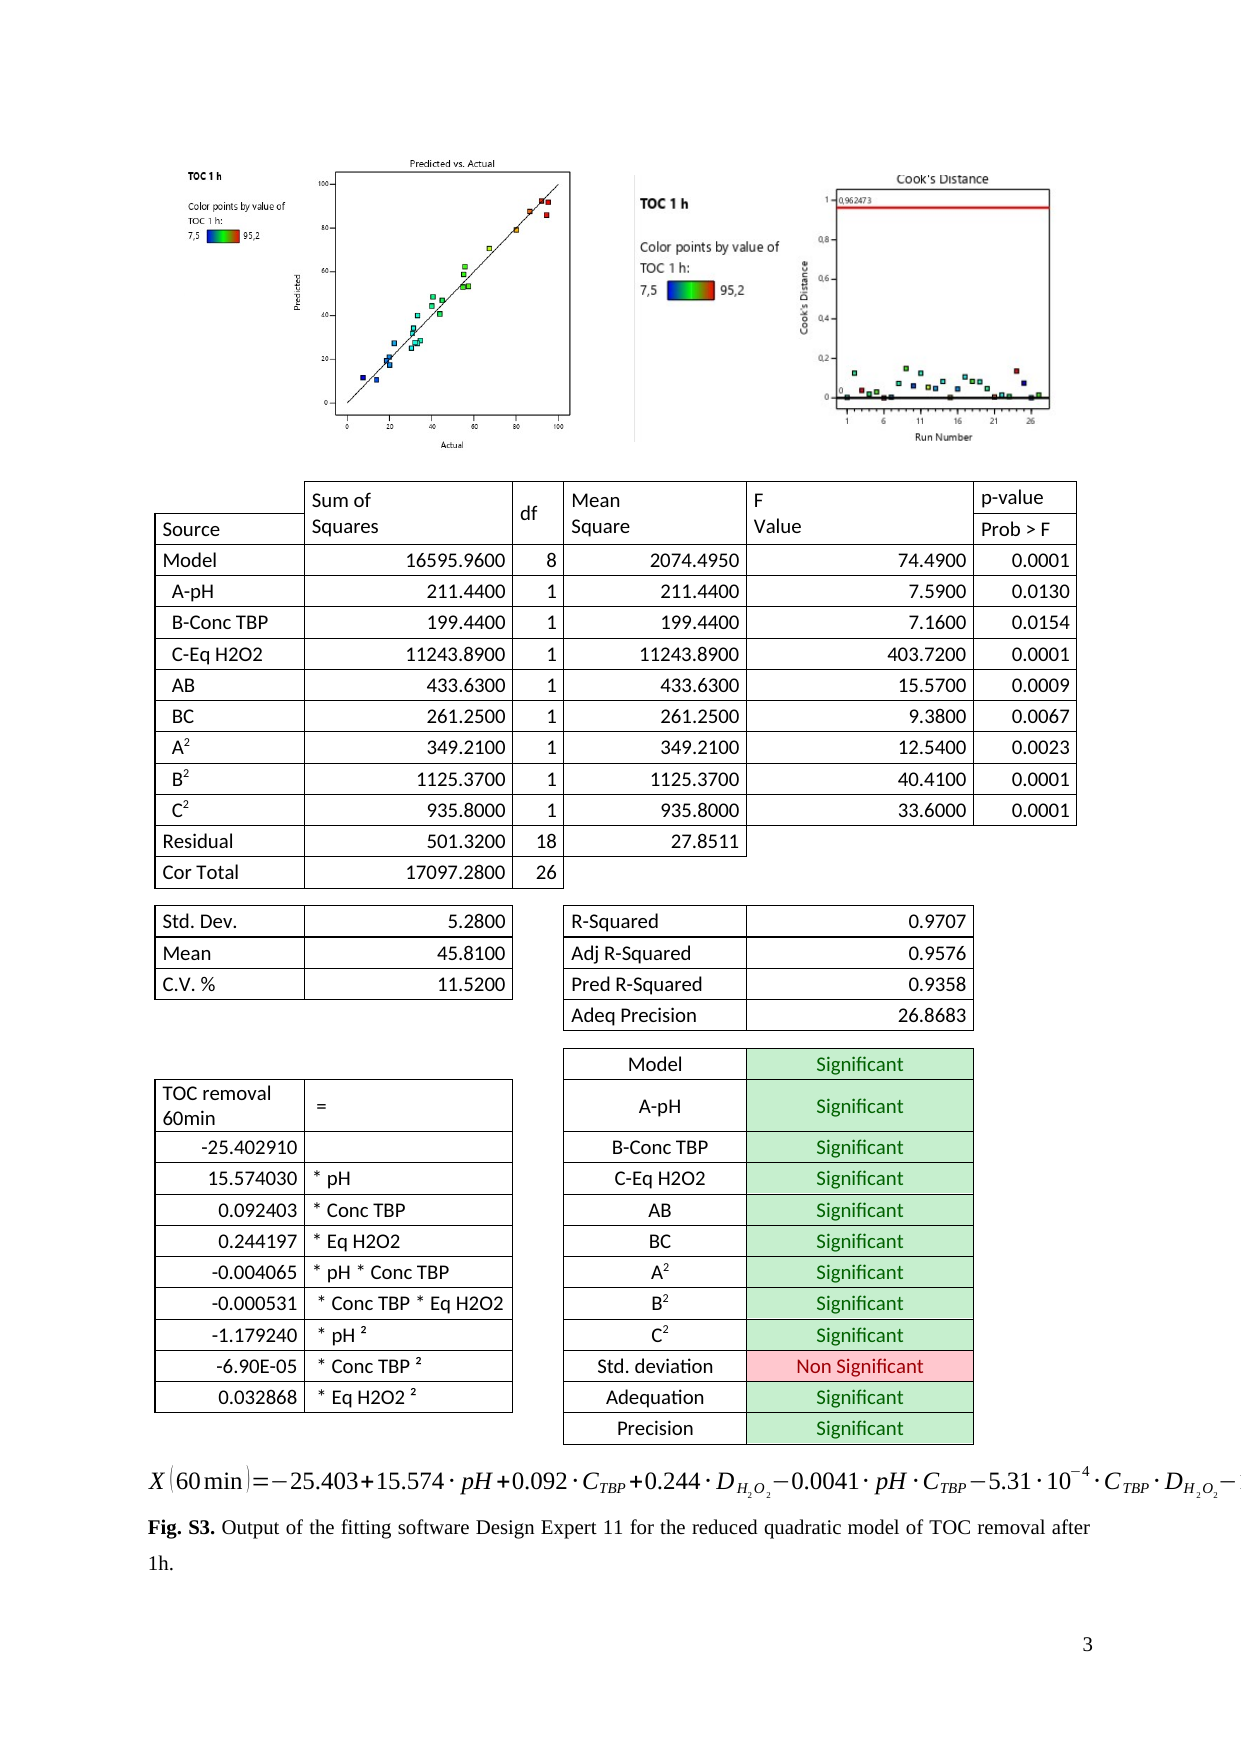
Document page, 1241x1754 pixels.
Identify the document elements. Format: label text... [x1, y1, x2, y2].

text Fig. S3. Output of the fitting software Design Expert 11 for the reduced quadratic model of TOC removal after 1h. [148, 1515, 1093, 1575]
table_cell [148, 481, 1093, 1444]
picture [634, 175, 1067, 442]
table_header [609, 148, 1093, 481]
picture [183, 147, 573, 470]
table_header [148, 148, 608, 481]
